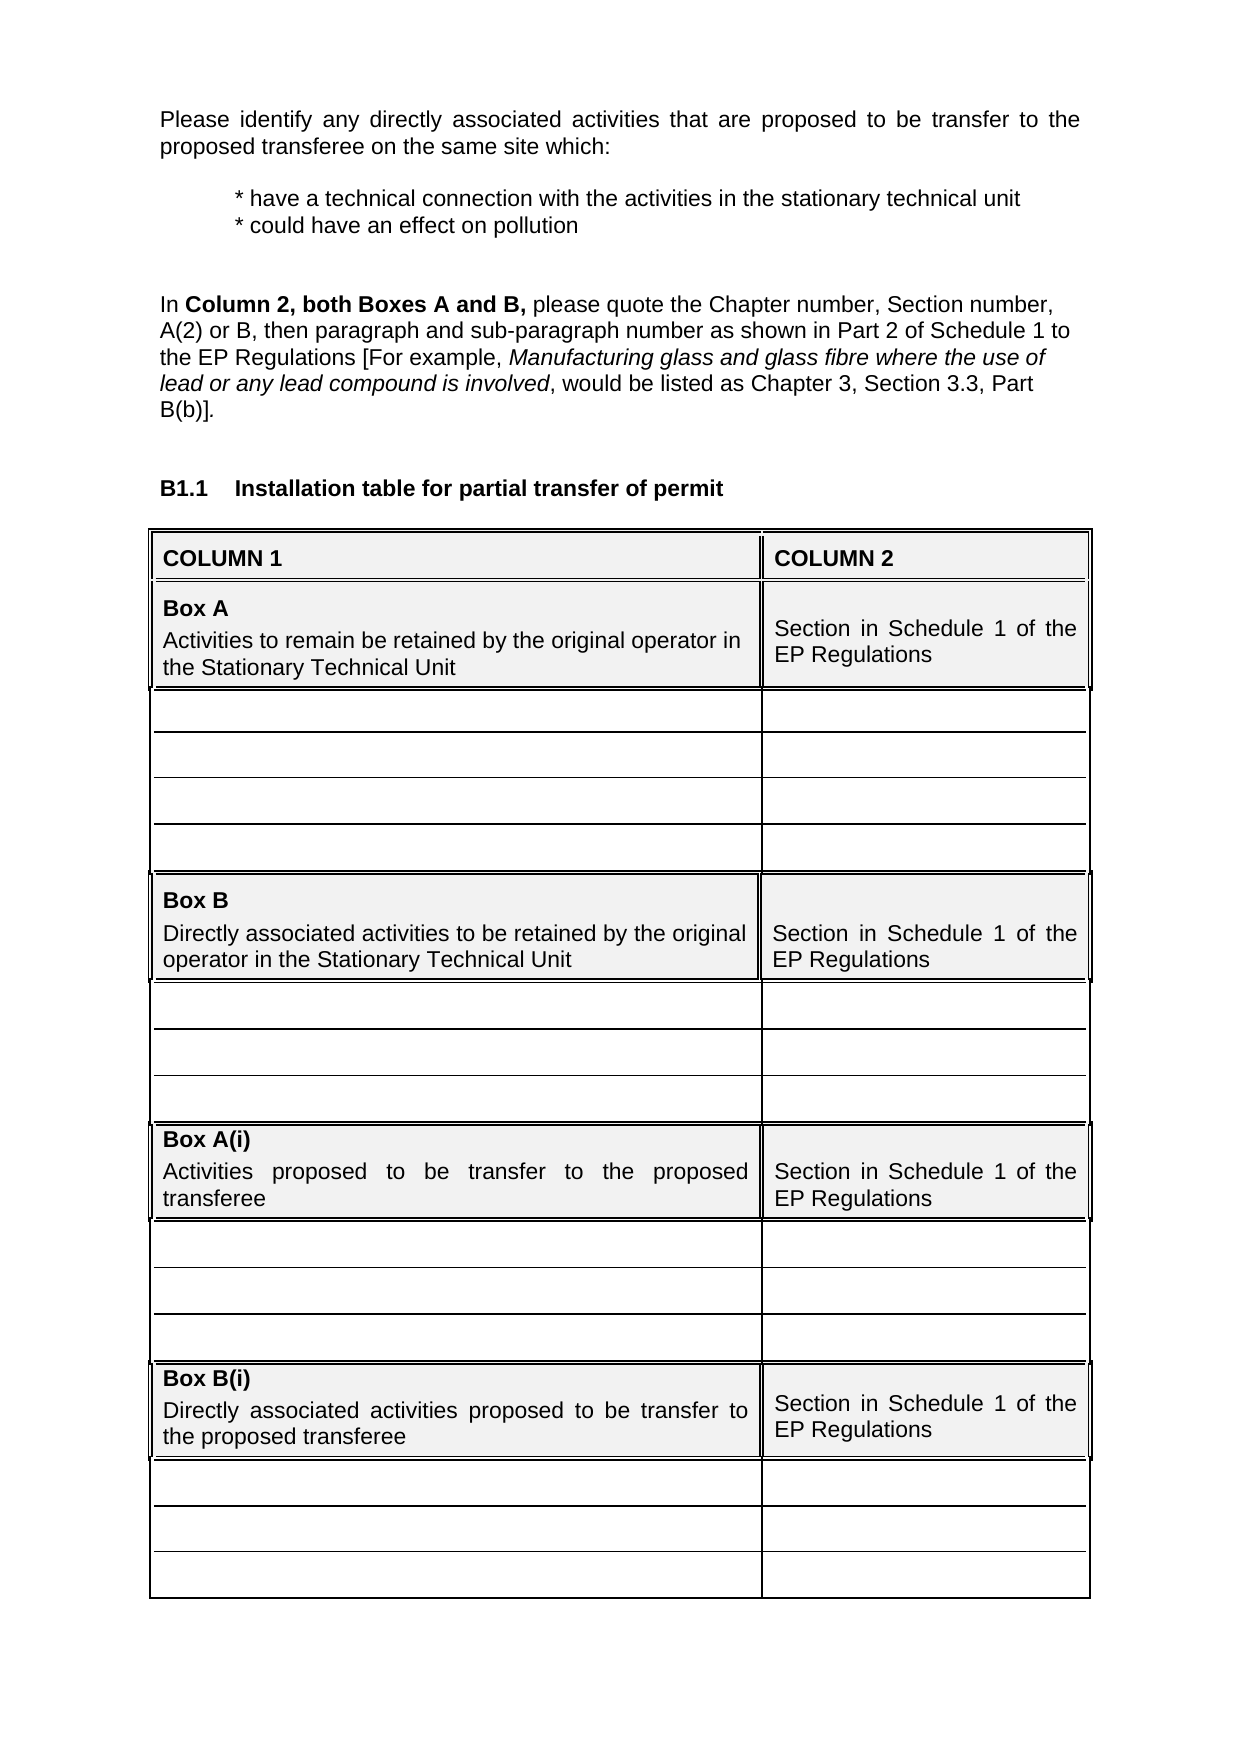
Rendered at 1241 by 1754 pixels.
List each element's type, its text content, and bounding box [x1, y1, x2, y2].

text * could have an effect on pollution [234, 212, 1081, 238]
table_cell [151, 978, 761, 1028]
table_cell [763, 1217, 1089, 1267]
table_cell [763, 731, 1089, 777]
table_cell [763, 1075, 1089, 1121]
text B1.1 Installation table for partial transfer of permit [159, 475, 1081, 502]
table_cell [763, 1313, 1089, 1360]
table_cell [763, 823, 1089, 870]
table_cell Section in Schedule 1 of the EP Regulations [762, 578, 1090, 686]
table_cell [151, 731, 761, 777]
table_cell [151, 1313, 761, 1360]
text In Column 2, both Boxes A and B, please quote the Chapter number, Section number, A(2) or B, then paragraph and sub-paragraph number as shown in Part 2 of Schedule 1 to the EP Regulations [For example, Manufacturing glass and glass fibre where the use of lead or any lead compound is involved, would be listed as Chapter 3, Section 3.3, Part B(b)]. [159, 291, 1081, 423]
table_cell Section in Schedule 1 of the EP Regulations [763, 1121, 1089, 1217]
table_cell Box B(i) Directly associated activities proposed to be transfer to the proposed transferee [151, 1360, 761, 1456]
table_cell Box A Activities to remain be retained by the original operator in the Stationary Technical Unit [150, 578, 762, 686]
table_cell [151, 1267, 761, 1313]
table_cell Box A(i) Activities proposed to be transfer to the proposed transferee [151, 1121, 761, 1217]
table_header COLUMN 2 [762, 532, 1088, 578]
table_cell [763, 686, 1089, 731]
table_cell [151, 1028, 761, 1074]
table_cell [151, 686, 761, 731]
table_cell [763, 1267, 1089, 1313]
table_cell [151, 1456, 761, 1505]
table_cell [763, 1456, 1089, 1505]
table_cell [151, 777, 761, 823]
table_cell Section in Schedule 1 of the EP Regulations [762, 870, 1089, 978]
table_cell [151, 1505, 761, 1551]
table_cell [763, 777, 1089, 823]
table_cell [151, 1551, 761, 1597]
table_cell [763, 1505, 1089, 1551]
table_cell [151, 1075, 761, 1121]
table_cell [763, 1028, 1089, 1074]
text * have a technical connection with the activities in the stationary technical unit [234, 185, 1081, 212]
table_cell Section in Schedule 1 of the EP Regulations [763, 1360, 1089, 1456]
table_cell Box B Directly associated activities to be retained by the original operator in the Stationary Technical Unit [151, 870, 759, 978]
table_cell [151, 823, 761, 870]
table_cell [151, 1217, 761, 1267]
table_cell [763, 978, 1089, 1028]
table_header COLUMN 1 [150, 530, 762, 578]
text Please identify any directly associated activities that are proposed to be transfer to the proposed transferee on the same site which: [159, 106, 1081, 159]
table_cell [763, 1551, 1089, 1597]
